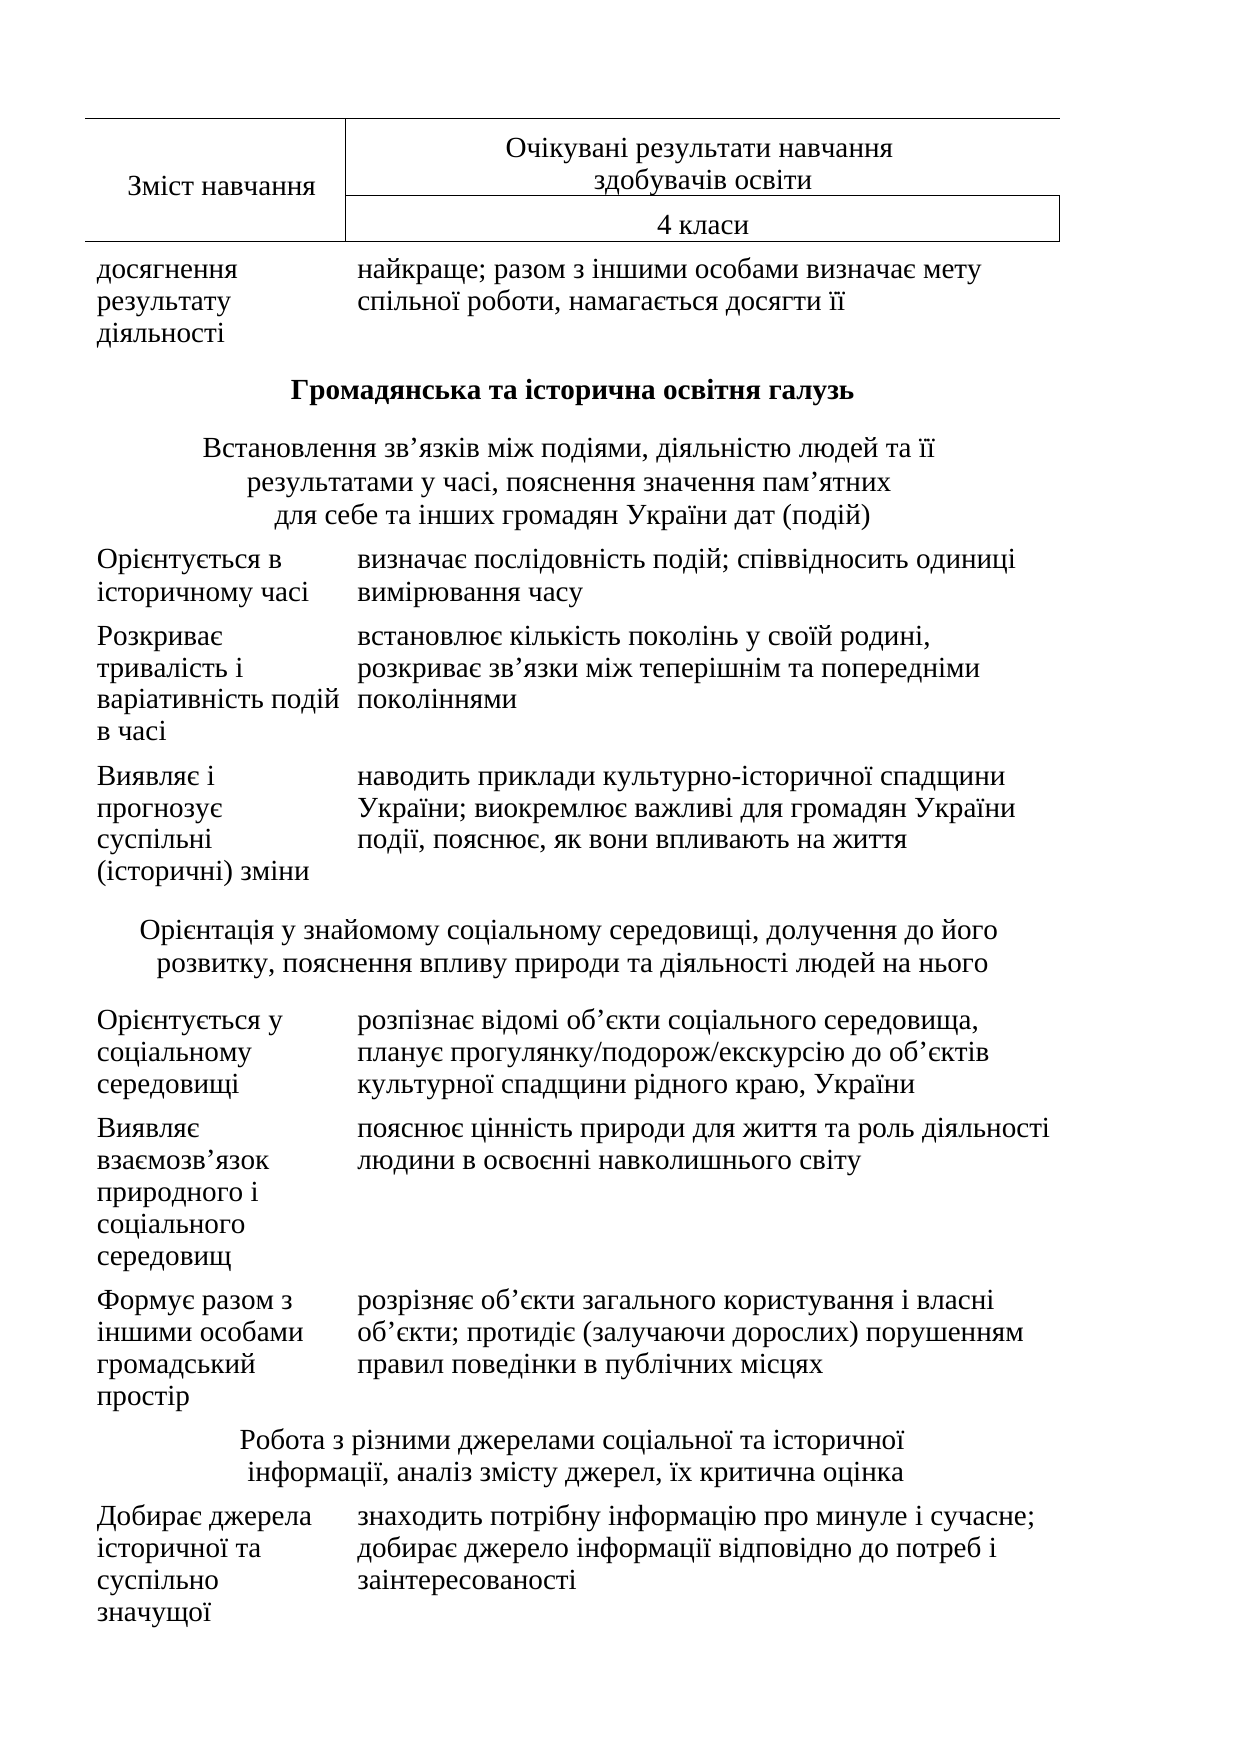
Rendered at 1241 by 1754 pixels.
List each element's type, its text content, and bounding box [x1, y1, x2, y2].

table_cell Формує разом з іншими особами громадський простір [85, 1271, 346, 1411]
table_header Зміст навчання [85, 119, 345, 241]
table_cell Орієнтується в історичному часі [85, 531, 346, 607]
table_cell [346, 1488, 1060, 1627]
table_cell розпізнає відомі об’єкти соціального середовища, планує прогулянку/подорож/екскурсію до об’єктів культурної спадщини рідного краю, України [346, 992, 1060, 1099]
table_cell Встановлення зв’язків між подіями, діяльністю людей та її результатами у часі, пояснення значення пам’ятних для себе та інших громадян України дат (подій) [85, 418, 1060, 531]
table_cell Виявляє взаємозв’язок природного і соціального середовищ [85, 1100, 346, 1271]
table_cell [346, 242, 1060, 349]
table_cell Орієнтується у соціальному середовищі [85, 992, 346, 1099]
table_cell 4 класи [346, 196, 1059, 241]
table_cell Громадянська та історична освітня галузь [85, 349, 1060, 418]
table_cell Розкриває тривалість і варіативність подій в часі [85, 607, 346, 747]
table_cell наводить приклади культурно-історичної спадщини України; виокремлює важливі для громадян України події, пояснює, як вони впливають на життя [346, 747, 1060, 887]
table_cell Виявляє і прогнозує суспільні (історичні) зміни [85, 747, 346, 887]
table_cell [85, 1488, 346, 1627]
table_cell розрізняє об’єкти загального користування і власні об’єкти; протидіє (залучаючи дорослих) порушенням правил поведінки в публічних місцях [346, 1271, 1060, 1411]
table_header Очікувані результати навчання здобувачів освіти [346, 119, 1060, 195]
table_cell визначає послідовність подій; співвідносить одиниці вимірювання часу [346, 531, 1060, 607]
table_cell пояснює цінність природи для життя та роль діяльності людини в освоєнні навколишнього світу [346, 1100, 1060, 1271]
table_cell встановлює кількість поколінь у своїй родині, розкриває зв’язки між теперішнім та попередніми поколіннями [346, 607, 1060, 747]
table_cell Робота з різними джерелами соціальної та історичної інформації, аналіз змісту джерел, їх критична оцінка [85, 1411, 1060, 1487]
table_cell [85, 242, 346, 349]
table_cell Орієнтація у знайомому соціальному середовищі, долучення до його розвитку, пояснення впливу природи та діяльності людей на нього [85, 887, 1060, 992]
